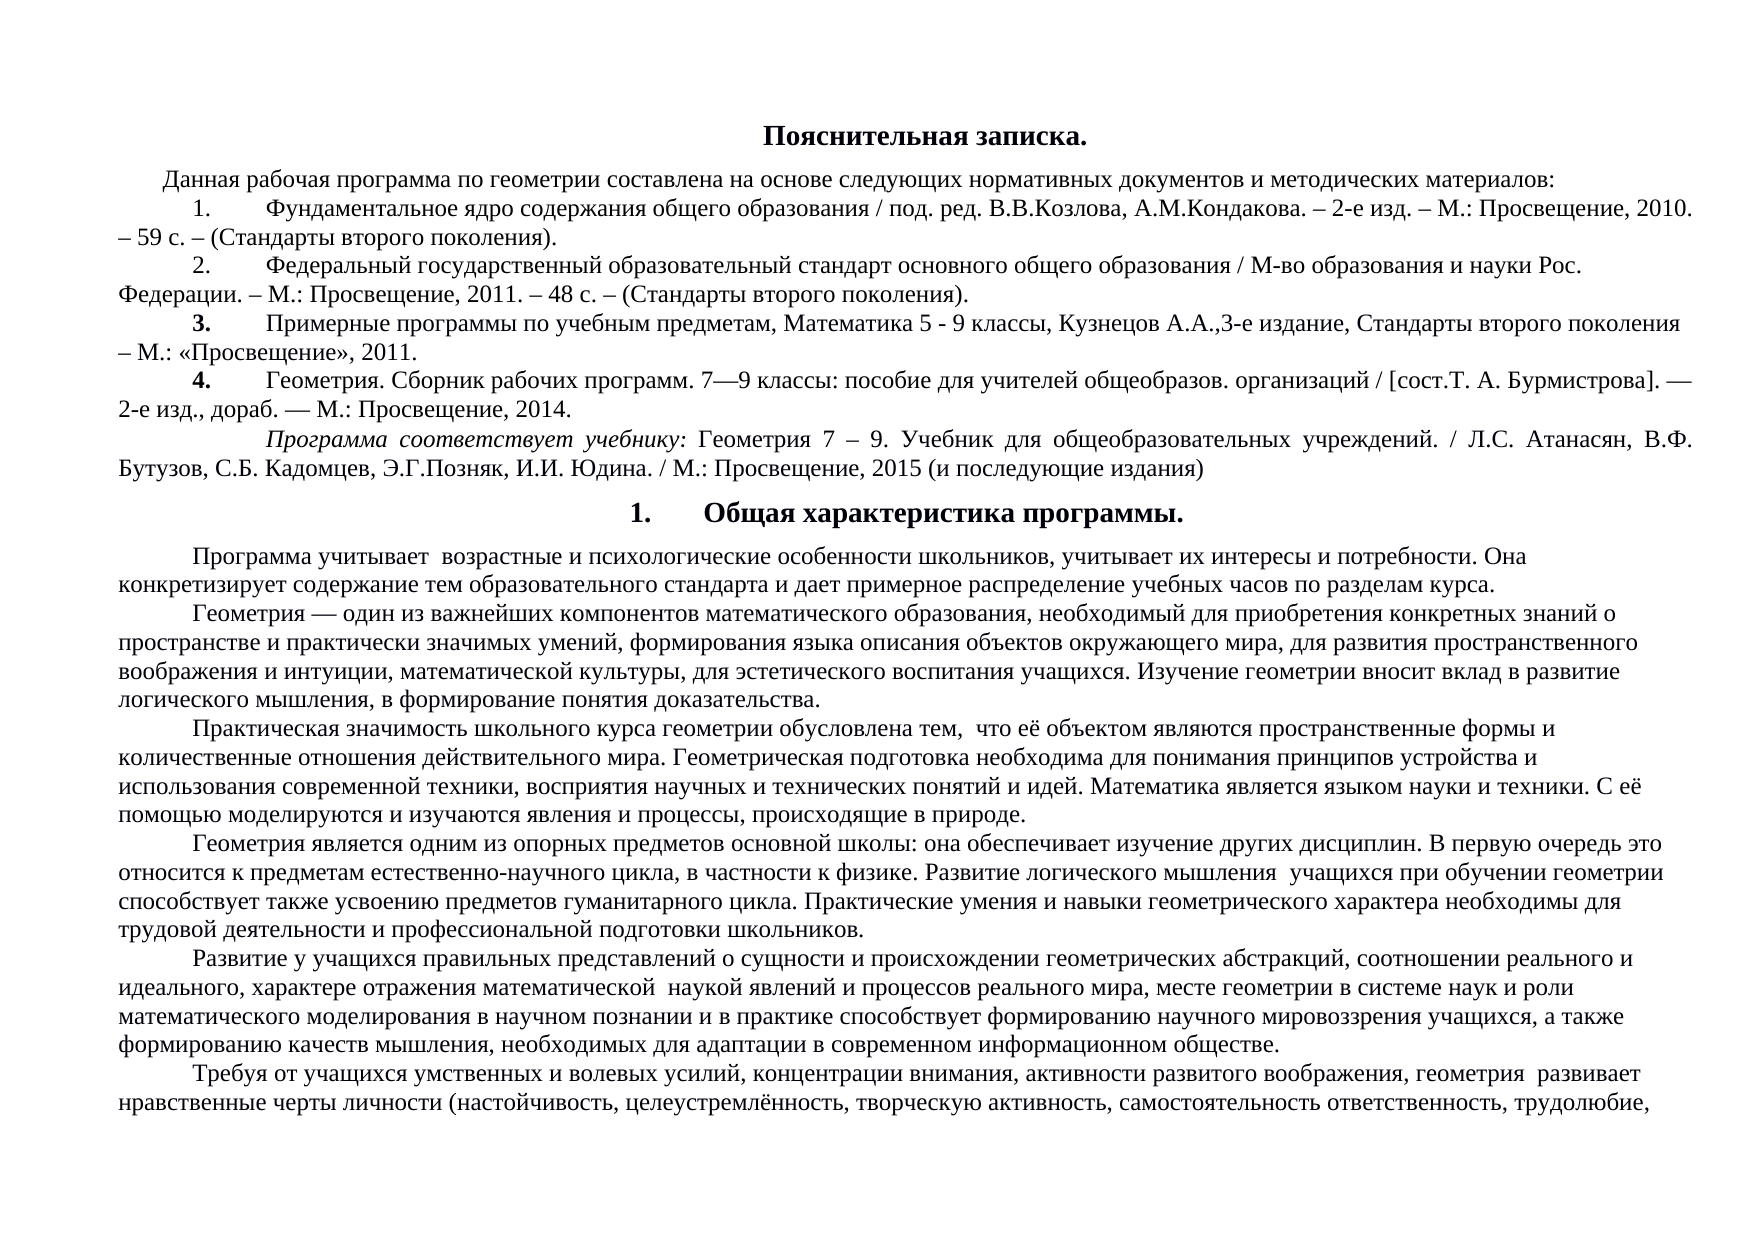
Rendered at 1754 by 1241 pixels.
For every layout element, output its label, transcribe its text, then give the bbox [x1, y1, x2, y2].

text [118, 1058, 1695, 1116]
text Геометрия является одним из опорных предметов основной школы: она обеспечивает изучение других дисциплин. В первую очередь это относится к предметам естественно-научного цикла, в частности к физике. Развитие логического мышления учащихся при обучении геометрии способствует также усвоению предметов гуманитарного цикла. Практические умения и навыки геометрического характера необходимы для трудовой деятельности и профессиональной подготовки школьников. [118, 828, 1695, 943]
text Развитие у учащихся правильных представлений о сущности и происхождении геометрических абстракций, соотношении реального и идеального, характере отражения математической наукой явлений и процессов реального мира, месте геометрии в системе наук и роли математического моделирования в научном познании и в практике способствует формированию научного мировоззрения учащихся, а также формированию качеств мышления, необходимых для адаптации в современном информационном обществе. [118, 943, 1695, 1058]
text Данная рабочая программа по геометрии составлена на основе следующих нормативных документов и методических материалов: [118, 164, 1695, 193]
list Геометрия. Сборник рабочих программ. 7—9 классы: пособие для учителей общеобразов. организаций / [сост.Т. А. Бурмистрова]. — 2-е изд., дораб. — М.: Просвещение, 2014. [118, 365, 1695, 423]
text Геометрия — один из важнейших компонентов математического образования, необходимый для приобретения конкретных знаний о пространстве и практически значимых умений, формирования языка описания объектов окружающего мира, для развития пространственного воображения и интуиции, математической культуры, для эстетического воспитания учащихся. Изучение геометрии вносит вклад в развитие логического мышления, в формирование понятия доказательства. [118, 598, 1695, 713]
text Программа учитывает возрастные и психологические особенности школьников, учитывает их интересы и потребности. Она конкретизирует содержание тем образовательного стандарта и дает примерное распределение учебных часов по разделам курса. [118, 541, 1695, 598]
list Программа соответствует учебнику: Геометрия 7 – 9. Учебник для общеобразовательных учреждений. / Л.С. Атанасян, В.Ф. Бутузов, С.Б. Кадомцев, Э.Г.Позняк, И.И. Юдина. / М.: Просвещение, 2015 (и последующие издания) [118, 423, 1695, 482]
text 2. Федеральный государственный образовательный стандарт основного общего образования / М-во образования и науки Рос. Федерации. – М.: Просвещение, 2011. – 48 с. – (Стандарты второго поколения). [118, 250, 1695, 308]
list Пояснительная записка. [155, 118, 1695, 152]
text Практическая значимость школьного курса геометрии обусловлена тем, что её объектом являются пространственные формы и количественные отношения действительного мира. Геометрическая подготовка необходима для понимания принципов устройства и использования современной техники, восприятия научных и технических понятий и идей. Математика является языком науки и техники. С её помощью моделируются и изучаются явления и процессы, происходящие в природе. [118, 713, 1695, 828]
text 1. Фундаментальное ядро содержания общего образования / под. ред. В.В.Козлова, А.М.Кондакова. – 2-е изд. – М.: Просвещение, 2010. – 59 с. – (Стандарты второго поколения). [118, 193, 1695, 250]
list Примерные программы по учебным предметам, Математика 5 - 9 классы, Кузнецов А.А.,3-е издание, Стандарты второго поколения – М.: «Просвещение», 2011. [118, 308, 1695, 365]
subtitle Общая характеристика программы. [118, 495, 1695, 528]
